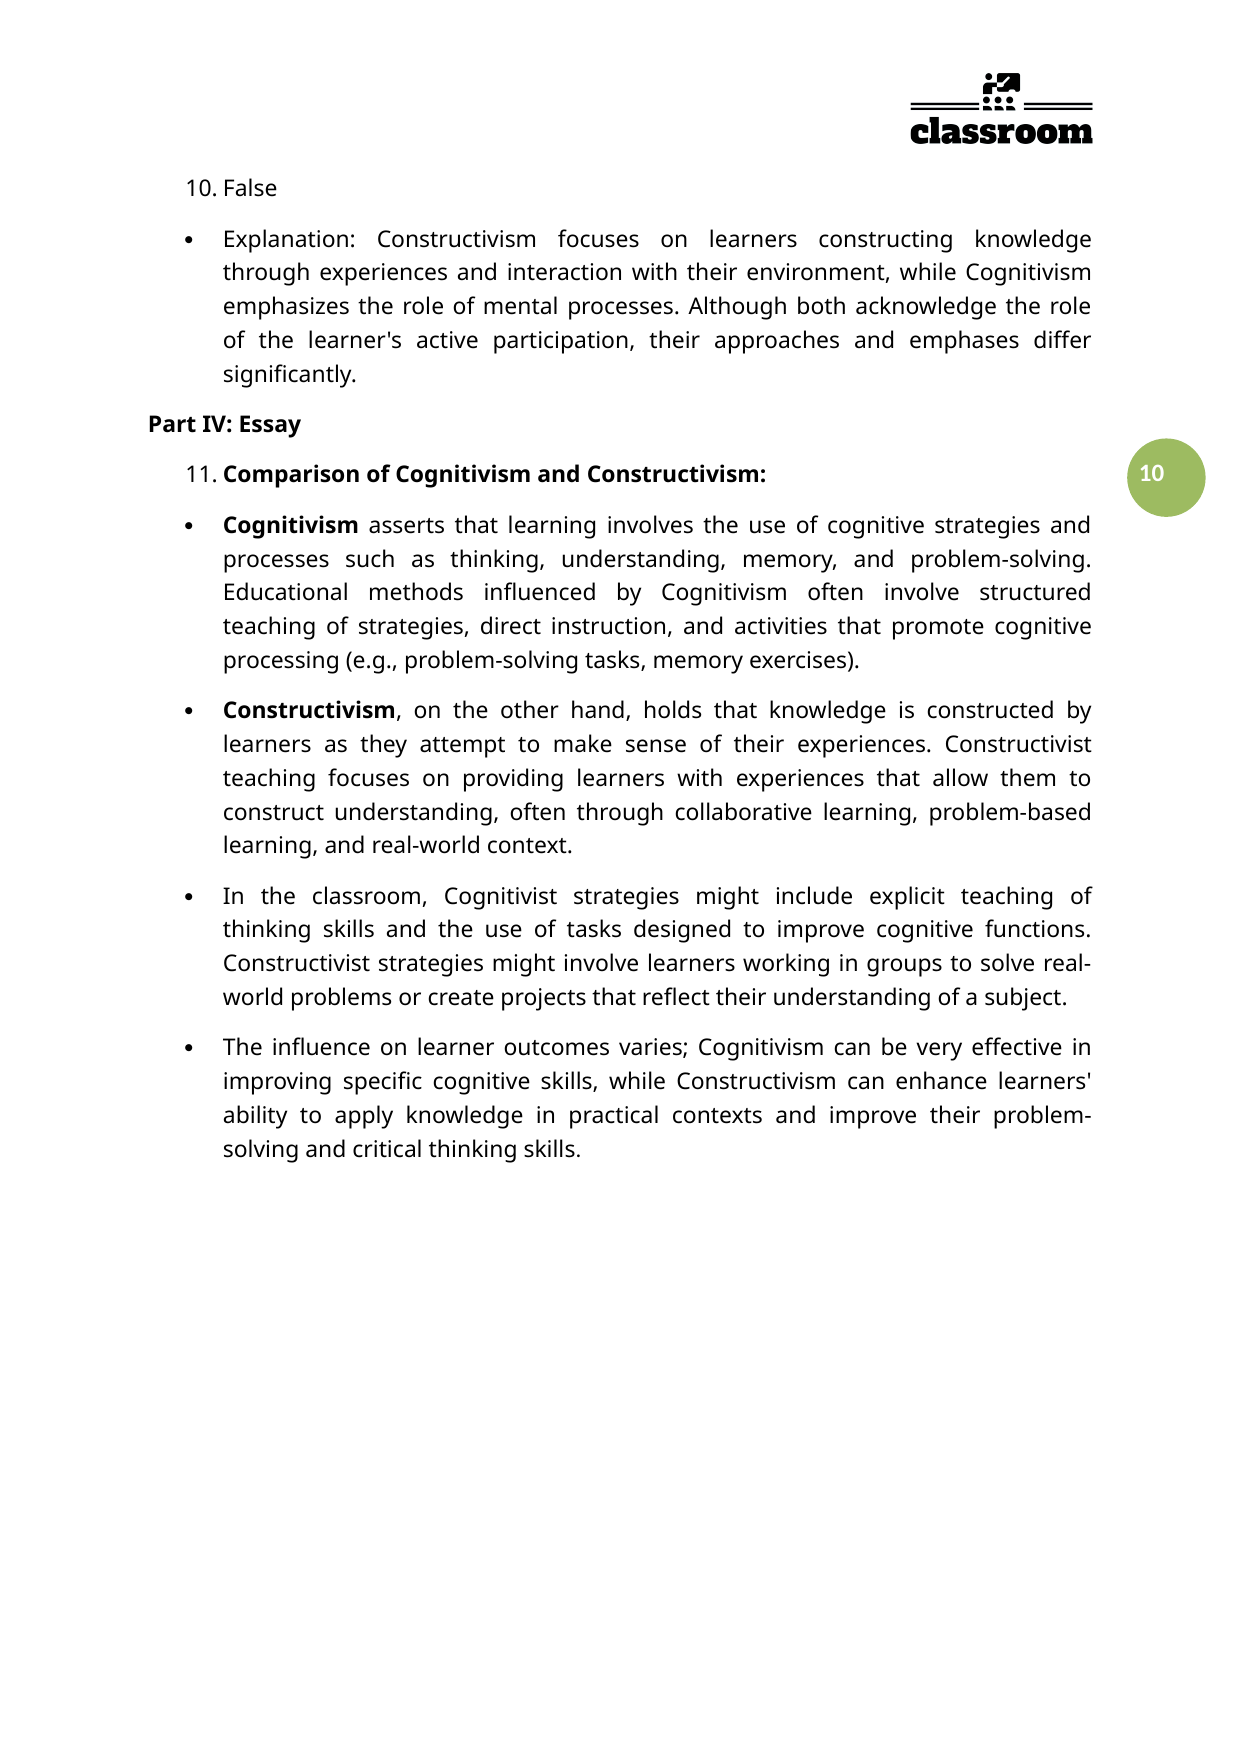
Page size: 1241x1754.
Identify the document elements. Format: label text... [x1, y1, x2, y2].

list Comparison of Cognitivism and Constructivism: [185, 458, 1093, 489]
list Cognitivism asserts that learning involves the use of cognitive strategies and processes such as thinking, understanding, memory, and problem-solving. Educational methods influenced by Cognitivism often involve structured teaching of strategies, direct instruction, and activities that promote cognitive processing (e.g., problem-solving tasks, memory exercises). [185, 509, 1093, 675]
text Part IV: Essay [148, 408, 1093, 439]
list Constructivism, on the other hand, holds that knowledge is constructed by learners as they attempt to make sense of their experiences. Constructivist teaching focuses on providing learners with experiences that allow them to construct understanding, often through collaborative learning, problem-based learning, and real-world context. [185, 694, 1093, 860]
list False [185, 172, 1093, 203]
list In the classroom, Cognitivist strategies might include explicit teaching of thinking skills and the use of tasks designed to improve cognitive functions. Constructivist strategies might involve learners working in groups to solve real-world problems or create projects that reflect their understanding of a subject. [185, 879, 1093, 1012]
picture [910, 73, 1093, 144]
list The influence on learner outcomes varies; Cognitivism can be very effective in improving specific cognitive skills, while Constructivism can enhance learners' ability to apply knowledge in practical contexts and improve their problem-solving and critical thinking skills. [185, 1031, 1093, 1164]
list Explanation: Constructivism focuses on learners constructing knowledge through experiences and interaction with their environment, while Cognitivism emphasizes the role of mental processes. Although both acknowledge the role of the learner's active participation, their approaches and emphases differ significantly. [185, 222, 1093, 389]
